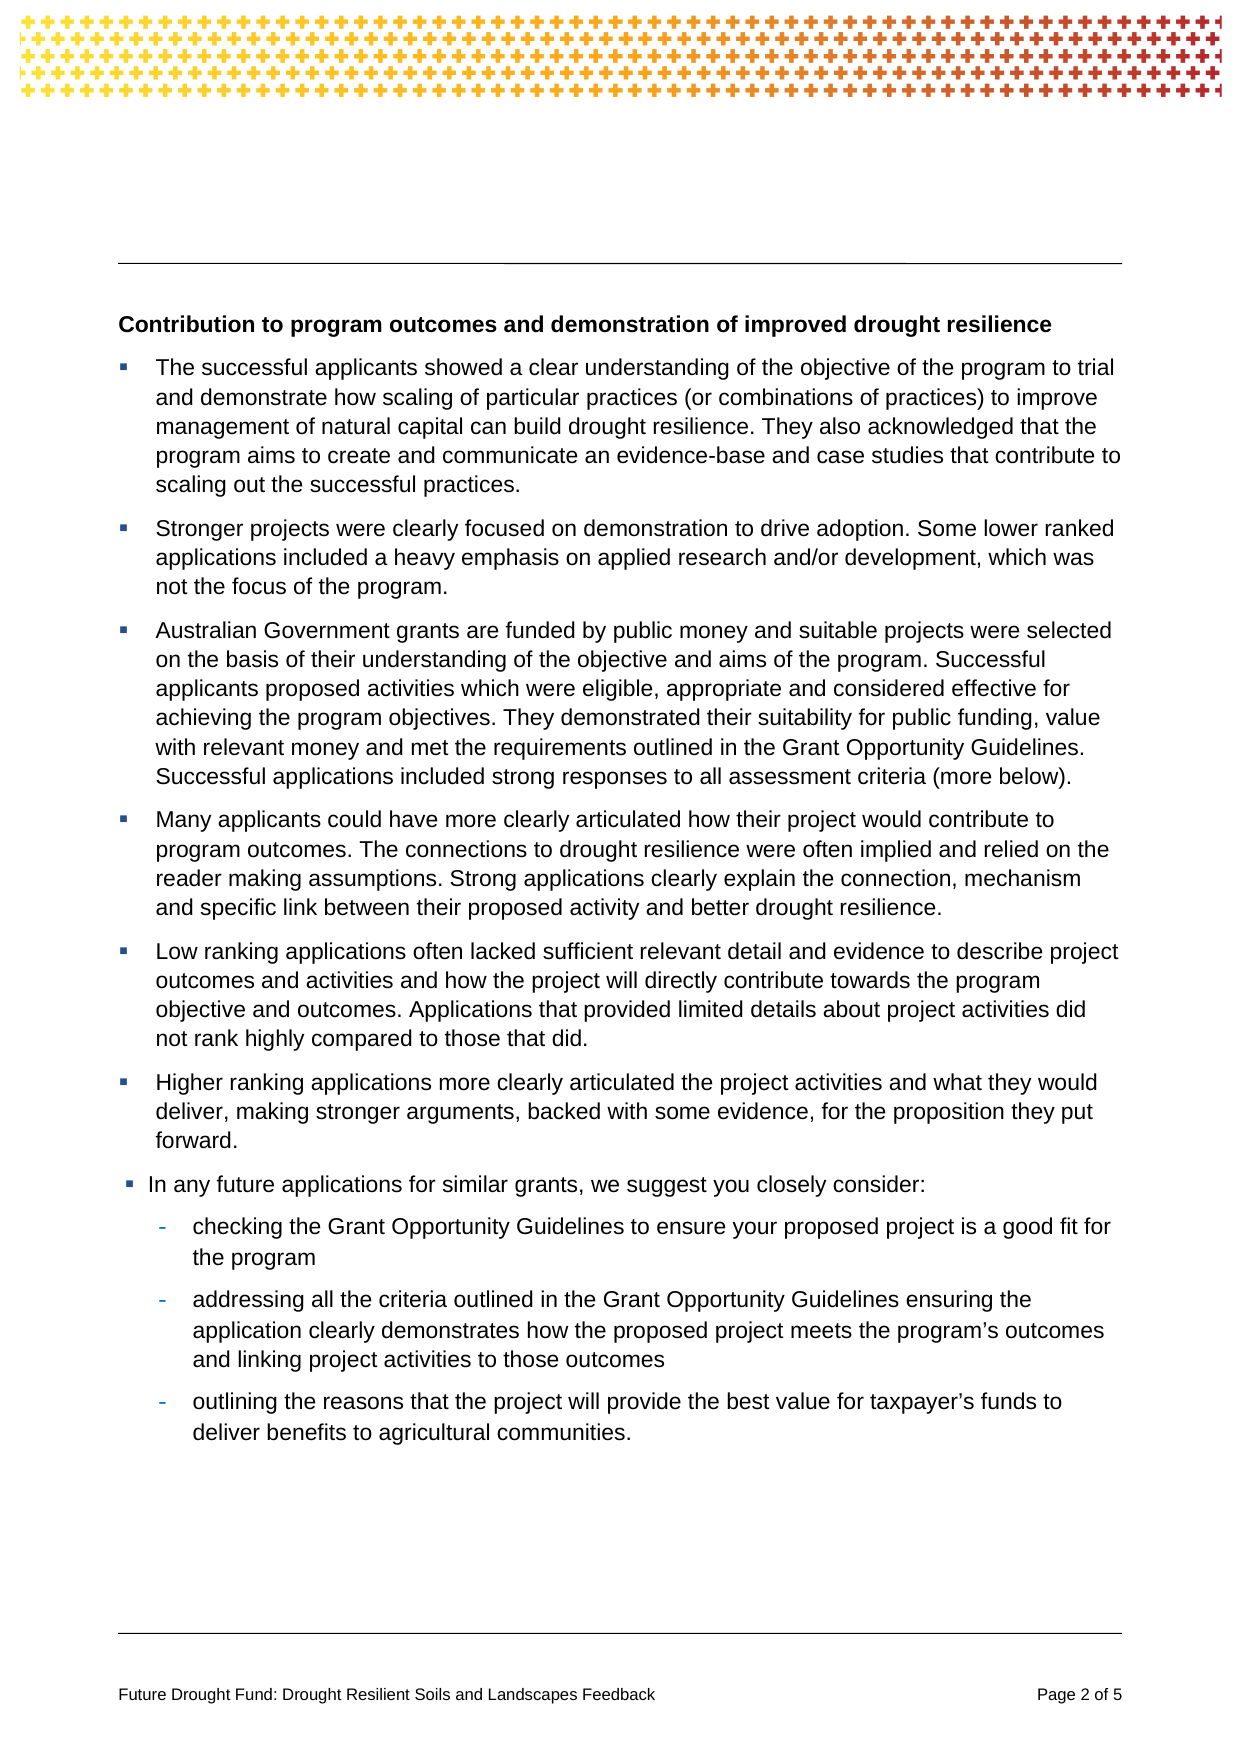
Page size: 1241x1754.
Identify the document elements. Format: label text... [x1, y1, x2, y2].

text Contribution to program outcomes and demonstration of improved drought resilience [118, 308, 1122, 337]
list checking the Grant Opportunity Guidelines to ensure your proposed project is a good fit for the program [155, 1212, 1122, 1270]
list Higher ranking applications more clearly articulated the project activities and what they would deliver, making stronger arguments, backed with some evidence, for the proposition they put forward. [118, 1066, 1122, 1154]
list In any future applications for similar grants, we suggest you closely consider: [124, 1168, 1122, 1197]
list Many applicants could have more clearly articulated how their project would contribute to program outcomes. The connections to drought resilience were often implied and relied on the reader making assumptions. Strong applications clearly explain the connection, mechanism and specific link between their proposed activity and better drought resilience. [118, 804, 1122, 920]
list Australian Government grants are funded by public money and suitable projects were selected on the basis of their understanding of the objective and aims of the program. Successful applicants proposed activities which were eligible, appropriate and considered effective for achieving the program objectives. They demonstrated their suitability for public funding, value with relevant money and met the requirements outlined in the Grant Opportunity Guidelines. Successful applications included strong responses to all assessment criteria (more below). [118, 614, 1122, 789]
list Stronger projects were clearly focused on demonstration to drive adoption. Some lower ranked applications included a heavy emphasis on applied research and/or development, which was not the focus of the program. [118, 512, 1122, 599]
picture [0, 0, 1241, 107]
list outlining the reasons that the project will provide the best value for taxpayer’s funds to deliver benefits to agricultural communities. [155, 1387, 1122, 1445]
list Low ranking applications often lacked sufficient relevant detail and evidence to describe project outcomes and activities and how the project will directly contribute towards the program objective and outcomes. Applications that provided limited details about project activities did not rank highly compared to those that did. [118, 935, 1122, 1052]
list The successful applicants showed a clear understanding of the objective of the program to trial and demonstrate how scaling of particular practices (or combinations of practices) to improve management of natural capital can build drought resilience. They also acknowledged that the program aims to create and communicate an evidence-base and case studies that contribute to scaling out the successful practices. [118, 352, 1122, 497]
list addressing all the criteria outlined in the Grant Opportunity Guidelines ensuring the application clearly demonstrates how the proposed project meets the program’s outcomes and linking project activities to those outcomes [155, 1285, 1122, 1372]
